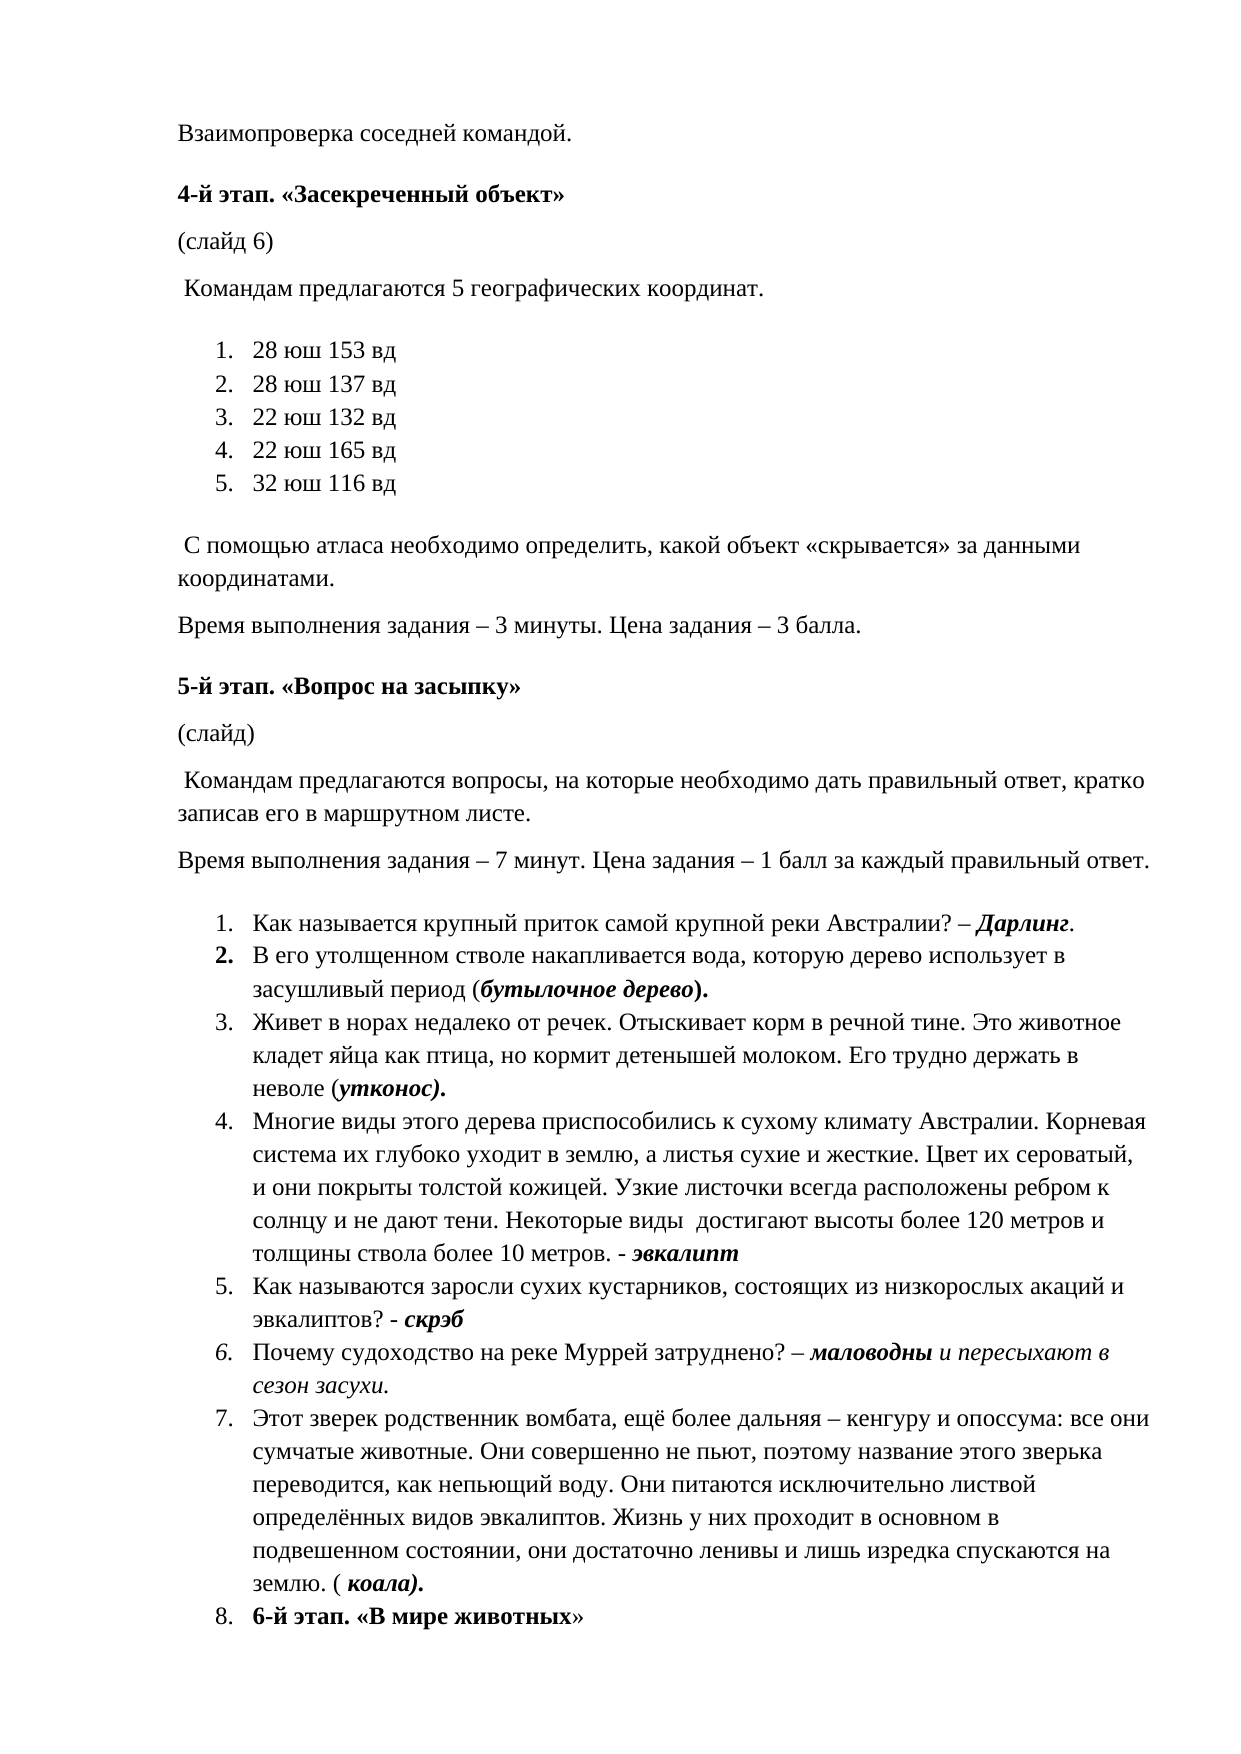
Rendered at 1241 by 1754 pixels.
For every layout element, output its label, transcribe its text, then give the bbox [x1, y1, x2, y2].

list 22 юш 132 вд [215, 402, 1152, 430]
text Время выполнения задания – 3 минуты. Цена задания – 3 балла. [177, 610, 1152, 639]
text (слайд) [177, 718, 1152, 747]
list 32 юш 116 вд [215, 468, 1152, 496]
text Время выполнения задания – 7 минут. Цена задания – 1 балл за каждый правильный ответ. [177, 845, 1152, 874]
text Взаимопроверка соседней командой. [177, 118, 1152, 147]
text Командам предлагаются 5 географических координат. [177, 273, 1152, 302]
list 28 юш 137 вд [215, 369, 1152, 397]
list Как называется крупный приток самой крупной реки Австралии? – Дарлинг. [215, 908, 1152, 936]
list 6-й этап. «В мире животных» [215, 1601, 1152, 1630]
list 28 юш 153 вд [215, 336, 1152, 364]
text Командам предлагаются вопросы, на которые необходимо дать правильный ответ, кратко записав его в маршрутном листе. [177, 765, 1152, 827]
list Как называются заросли сухих кустарников, состоящих из низкорослых акаций и эвкалиптов? - скрэб [215, 1271, 1152, 1333]
list Почему судоходство на реке Муррей затруднено? – маловодны и пересыхают в сезон засухи. [215, 1337, 1152, 1399]
text С помощью атласа необходимо определить, какой объект «скрывается» за данными координатами. [177, 530, 1152, 592]
list В его утолщенном стволе накапливается вода, которую дерево использует в засушливый период (бутылочное дерево). [215, 941, 1152, 1002]
list Многие виды этого дерева приспособились к сухому климату Австралии. Корневая система их глубоко уходит в землю, а листья сухие и жесткие. Цвет их сероватый, и они покрыты толстой кожицей. Узкие листочки всегда расположены ребром к солнцу и не дают тени. Некоторые виды достигают высоты более 120 метров и толщины ствола более 10 метров. - эвкалипт [215, 1106, 1152, 1267]
list Живет в норах недалеко от речек. Отыскивает корм в речной тине. Это животное кладет яйца как птица, но кормит детенышей молоком. Его трудно держать в неволе (утконос). [215, 1007, 1152, 1101]
list Этот зверек родственник вомбата, ещё более дальняя – кенгуру и опоссума: все они сумчатые животные. Они совершенно не пьют, поэтому название этого зверька переводится, как непьющий воду. Они питаются исключительно листвой определённых видов эвкалиптов. Жизнь у них проходит в основном в подвешенном состоянии, они достаточно ленивы и лишь изредка спускаются на землю. ( коала). [215, 1403, 1152, 1597]
text (слайд 6) [177, 226, 1152, 255]
list 22 юш 165 вд [215, 435, 1152, 463]
text 5-й этап. «Вопрос на засыпку» [177, 671, 1152, 700]
text 4-й этап. «Засекреченный объект» [177, 179, 1152, 208]
